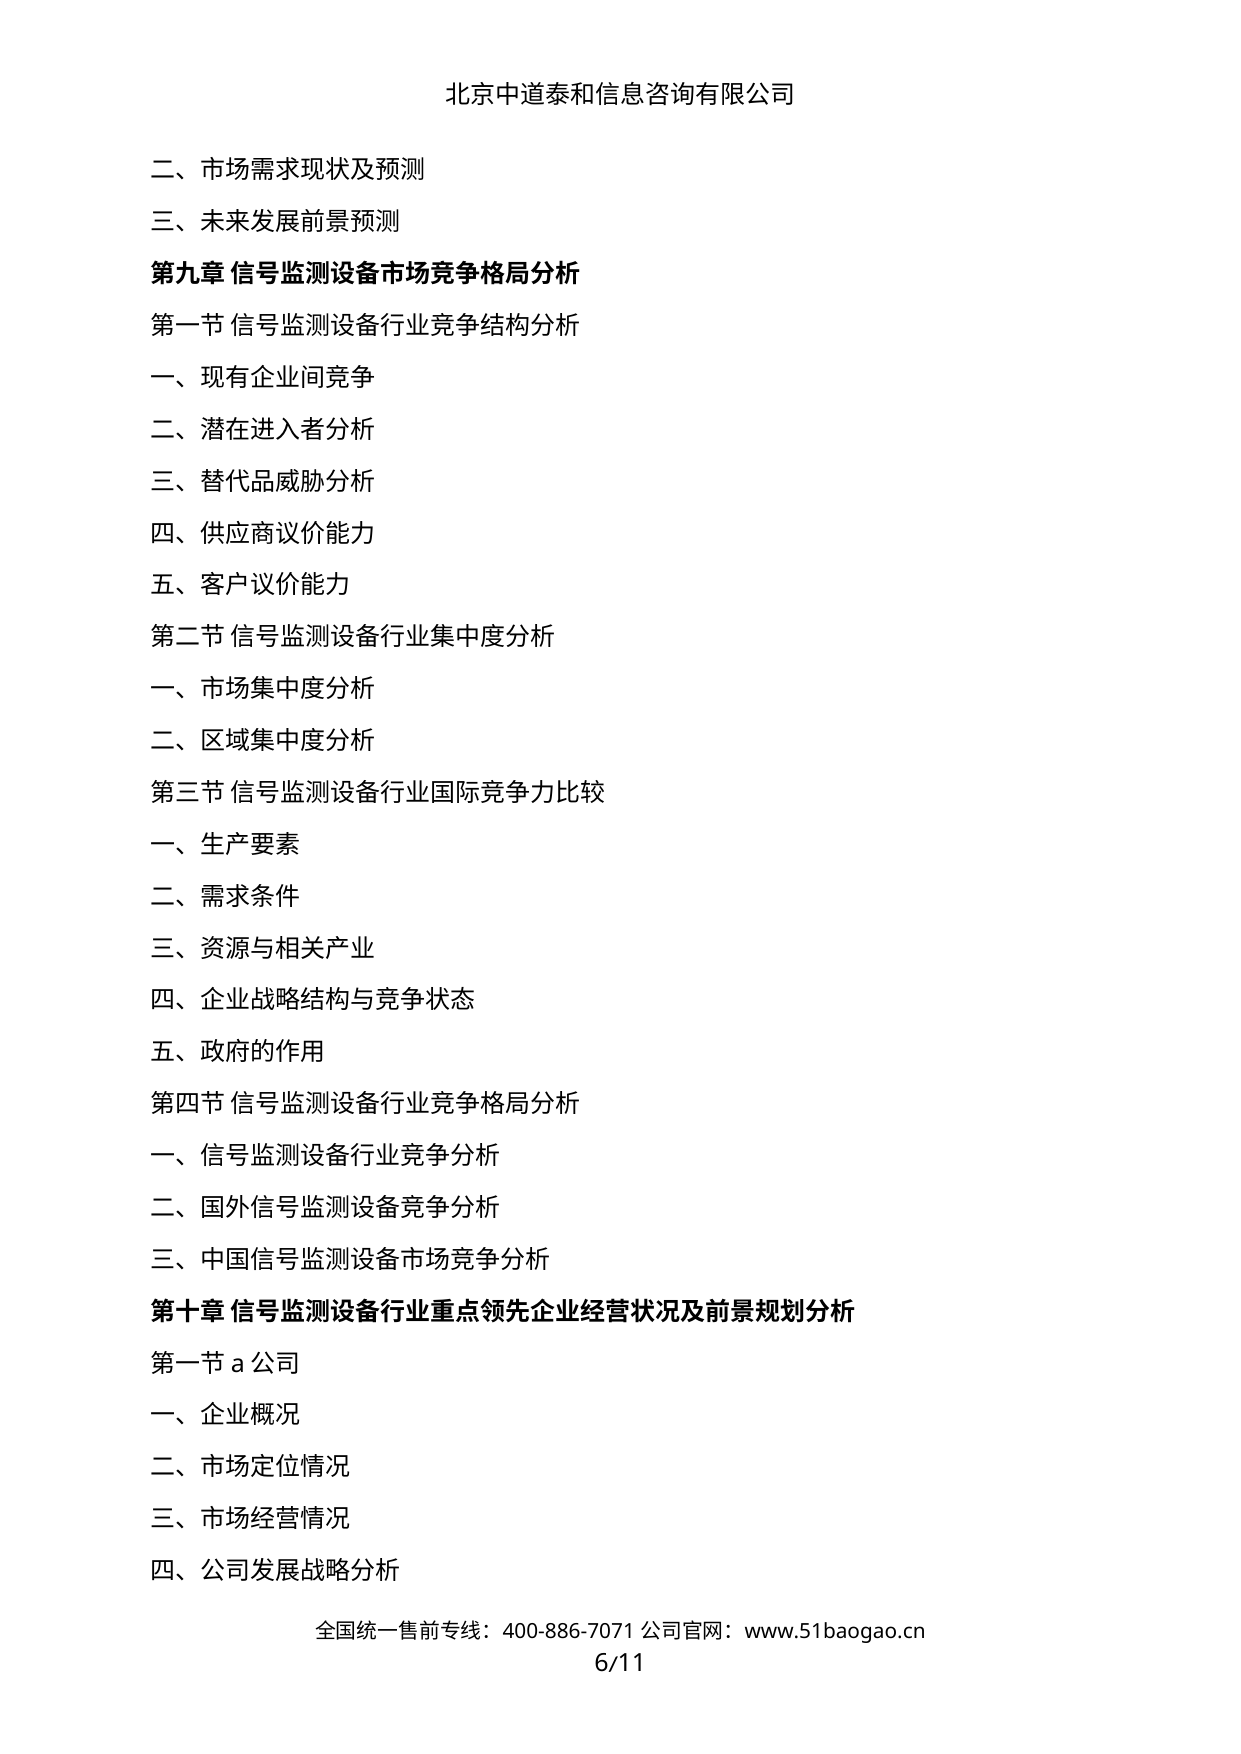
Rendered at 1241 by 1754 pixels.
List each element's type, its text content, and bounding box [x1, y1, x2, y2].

text 第四节 信号监测设备行业竞争格局分析 [150, 1084, 1090, 1120]
text 第十章 信号监测设备行业重点领先企业经营状况及前景规划分析 [150, 1291, 1090, 1327]
text 二、市场定位情况 [150, 1447, 1090, 1483]
text 一、信号监测设备行业竞争分析 [150, 1136, 1090, 1172]
text 第二节 信号监测设备行业集中度分析 [150, 617, 1090, 653]
text 三、中国信号监测设备市场竞争分析 [150, 1239, 1090, 1276]
text 三、替代品威胁分析 [150, 461, 1090, 497]
text 二、区域集中度分析 [150, 721, 1090, 757]
text 二、国外信号监测设备竞争分析 [150, 1187, 1090, 1224]
text 一、生产要素 [150, 824, 1090, 861]
text 四、公司发展战略分析 [150, 1551, 1090, 1587]
text 二、潜在进入者分析 [150, 409, 1090, 446]
text 一、现有企业间竞争 [150, 357, 1090, 394]
text 二、市场需求现状及预测 [150, 150, 1090, 186]
text 二、需求条件 [150, 876, 1090, 912]
text 一、市场集中度分析 [150, 669, 1090, 705]
text 三、市场经营情况 [150, 1499, 1090, 1535]
text 第三节 信号监测设备行业国际竞争力比较 [150, 772, 1090, 809]
text 第一节 a公司 [150, 1343, 1090, 1379]
text 五、客户议价能力 [150, 565, 1090, 601]
text 五、政府的作用 [150, 1032, 1090, 1068]
text 第一节 信号监测设备行业竞争结构分析 [150, 306, 1090, 342]
text 三、未来发展前景预测 [150, 202, 1090, 238]
text 四、供应商议价能力 [150, 513, 1090, 549]
text 四、企业战略结构与竞争状态 [150, 980, 1090, 1016]
text 三、资源与相关产业 [150, 928, 1090, 964]
text 一、企业概况 [150, 1395, 1090, 1431]
text 第九章 信号监测设备市场竞争格局分析 [150, 254, 1090, 290]
